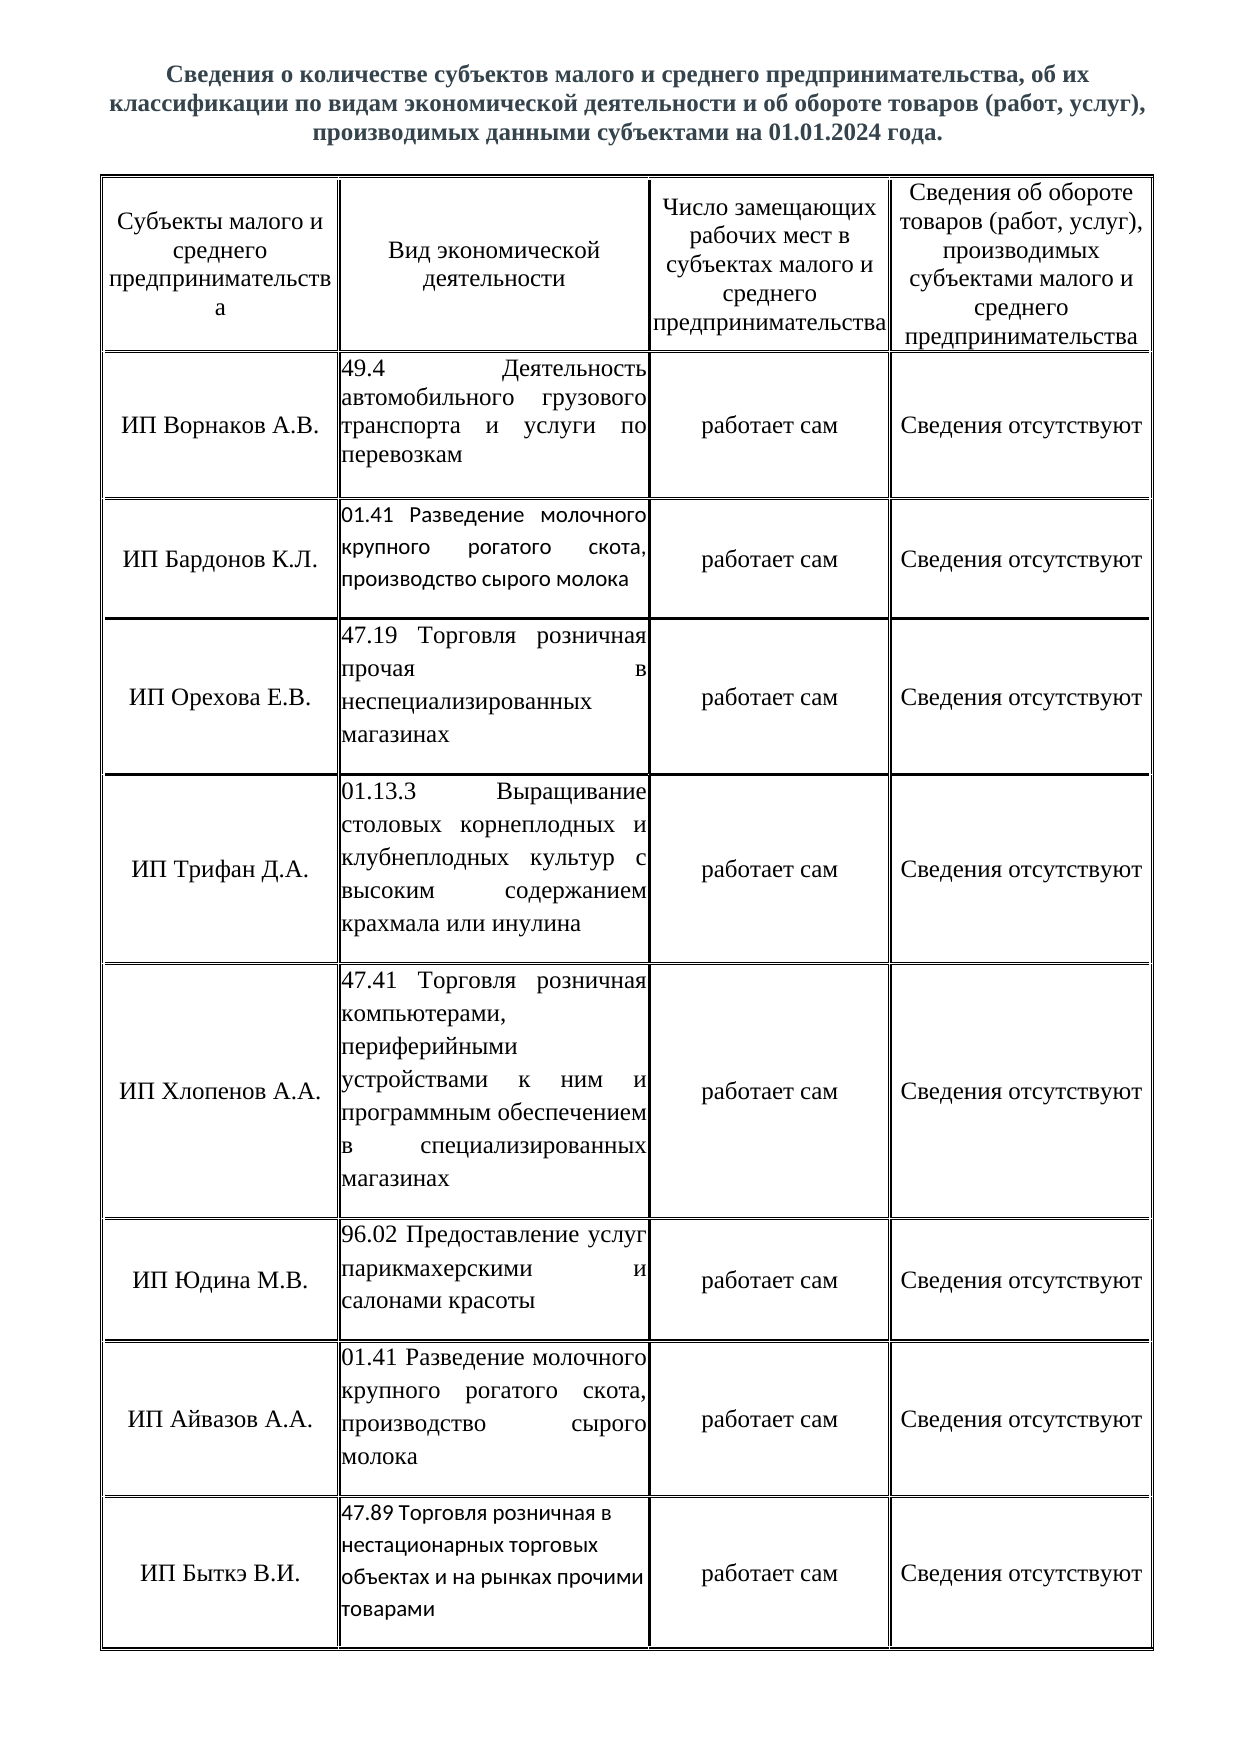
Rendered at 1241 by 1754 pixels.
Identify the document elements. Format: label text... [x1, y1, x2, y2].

table_cell 01.41 Разведение молочного крупного рогатого скота, производство сырого молока [341, 500, 648, 617]
table_cell работает сам [651, 500, 888, 617]
table_cell 01.13.3 Выращивание столовых корнеплодных и клубнеплодных культур с высоким содержанием крахмала или инулина [341, 776, 648, 962]
table_header Вид экономической деятельности [339, 176, 649, 350]
table_cell Сведения отсутствуют [892, 617, 1151, 773]
table_header Число замещающих рабочих мест в субъектах малого и среднего предпринимательства [649, 176, 890, 350]
table_cell ИП Трифан Д.А. [101, 773, 337, 962]
table_header Субъекты малого и среднего предпринимательства [103, 176, 339, 350]
table_cell 01.41 Разведение молочного крупного рогатого скота, производство сырого молока [341, 1343, 648, 1495]
text Сведения о количестве субъектов малого и среднего предпринимательства, об их классификации по видам экономической деятельности и об обороте товаров (работ, услуг), производимых данными субъектами на 01.01.2024 года. [103, 59, 1152, 145]
table_cell Сведения отсутствуют [892, 773, 1152, 962]
table_cell 47.19 Торговля розничная прочая в неспециализированных магазинах [341, 620, 648, 773]
table_cell 47.41 Торговля розничная компьютерами, периферийными устройствами к ним и программным обеспечением в специализированных магазинах [341, 965, 648, 1216]
table_cell Сведения отсутствуют [890, 497, 1152, 617]
table_cell работает сам [651, 1343, 888, 1495]
table_cell работает сам [651, 965, 888, 1216]
table_cell работает сам [651, 776, 888, 962]
table_cell работает сам [651, 353, 888, 497]
table_cell ИП Бардонов К.Л. [101, 497, 339, 617]
table_cell работает сам [651, 620, 888, 773]
table_cell 96.02 Предоставление услуг парикмахерскими и салонами красоты [341, 1220, 648, 1339]
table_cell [890, 1495, 1152, 1647]
table_cell ИП Юдина М.В. [103, 1216, 337, 1339]
table_header Сведения об обороте товаров (работ, услуг), производимых субъектами малого и среднего предпринимательства [890, 178, 1151, 350]
table_cell работает сам [649, 1495, 890, 1647]
table_cell ИП Хлопенов А.А. [101, 962, 339, 1216]
table_cell Сведения отсутствуют [892, 1216, 1151, 1339]
table_cell Сведения отсутствуют [892, 1339, 1151, 1495]
table_cell 47.89 Торговля розничная в нестационарных торговых объектах и на рынках прочими товарами [339, 1498, 649, 1647]
table_cell ИП Айвазов А.А. [103, 1339, 337, 1495]
table_cell ИП Быткэ В.И. [101, 1495, 339, 1647]
table_cell ИП Ворнаков А.В. [101, 350, 339, 497]
table_cell ИП Орехова Е.В. [103, 617, 337, 773]
table_cell Сведения отсутствуют [890, 962, 1152, 1216]
table_cell Сведения отсутствуют [890, 350, 1152, 497]
table_cell 49.4 Деятельность автомобильного грузового транспорта и услуги по перевозкам [341, 353, 648, 497]
table_cell работает сам [651, 1220, 888, 1339]
